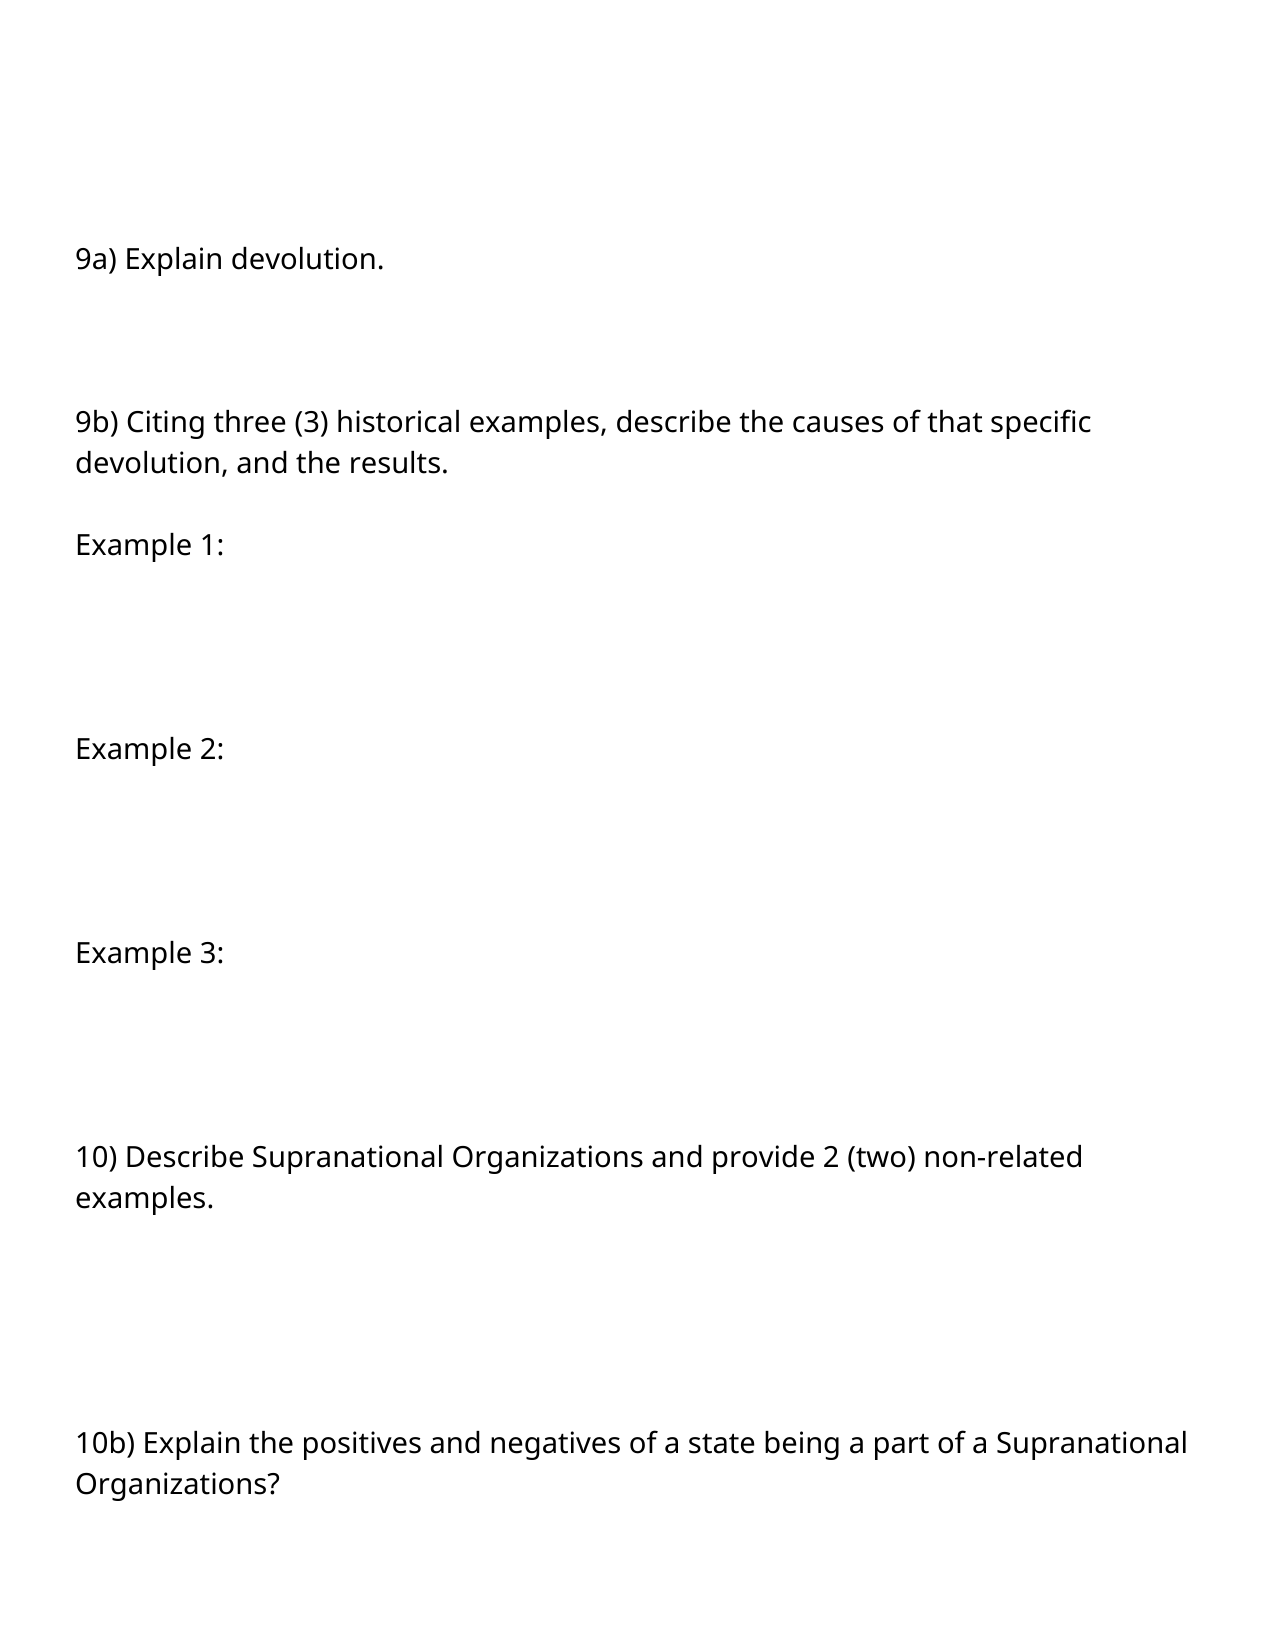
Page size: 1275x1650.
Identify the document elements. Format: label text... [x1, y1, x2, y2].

list Example 1: [75, 524, 1200, 564]
list 10) Describe Supranational Organizations and provide 2 (two) non-related examples. [75, 1137, 1200, 1217]
list 9a) Explain devolution. [75, 238, 1200, 278]
list 10b) Explain the positives and negatives of a state being a part of a Supranational Organizations? [75, 1422, 1200, 1503]
list Example 2: [75, 728, 1200, 768]
list 9b) Citing three (3) historical examples, describe the causes of that specific devolution, and the results. [75, 402, 1200, 482]
list Example 3: [75, 932, 1200, 972]
